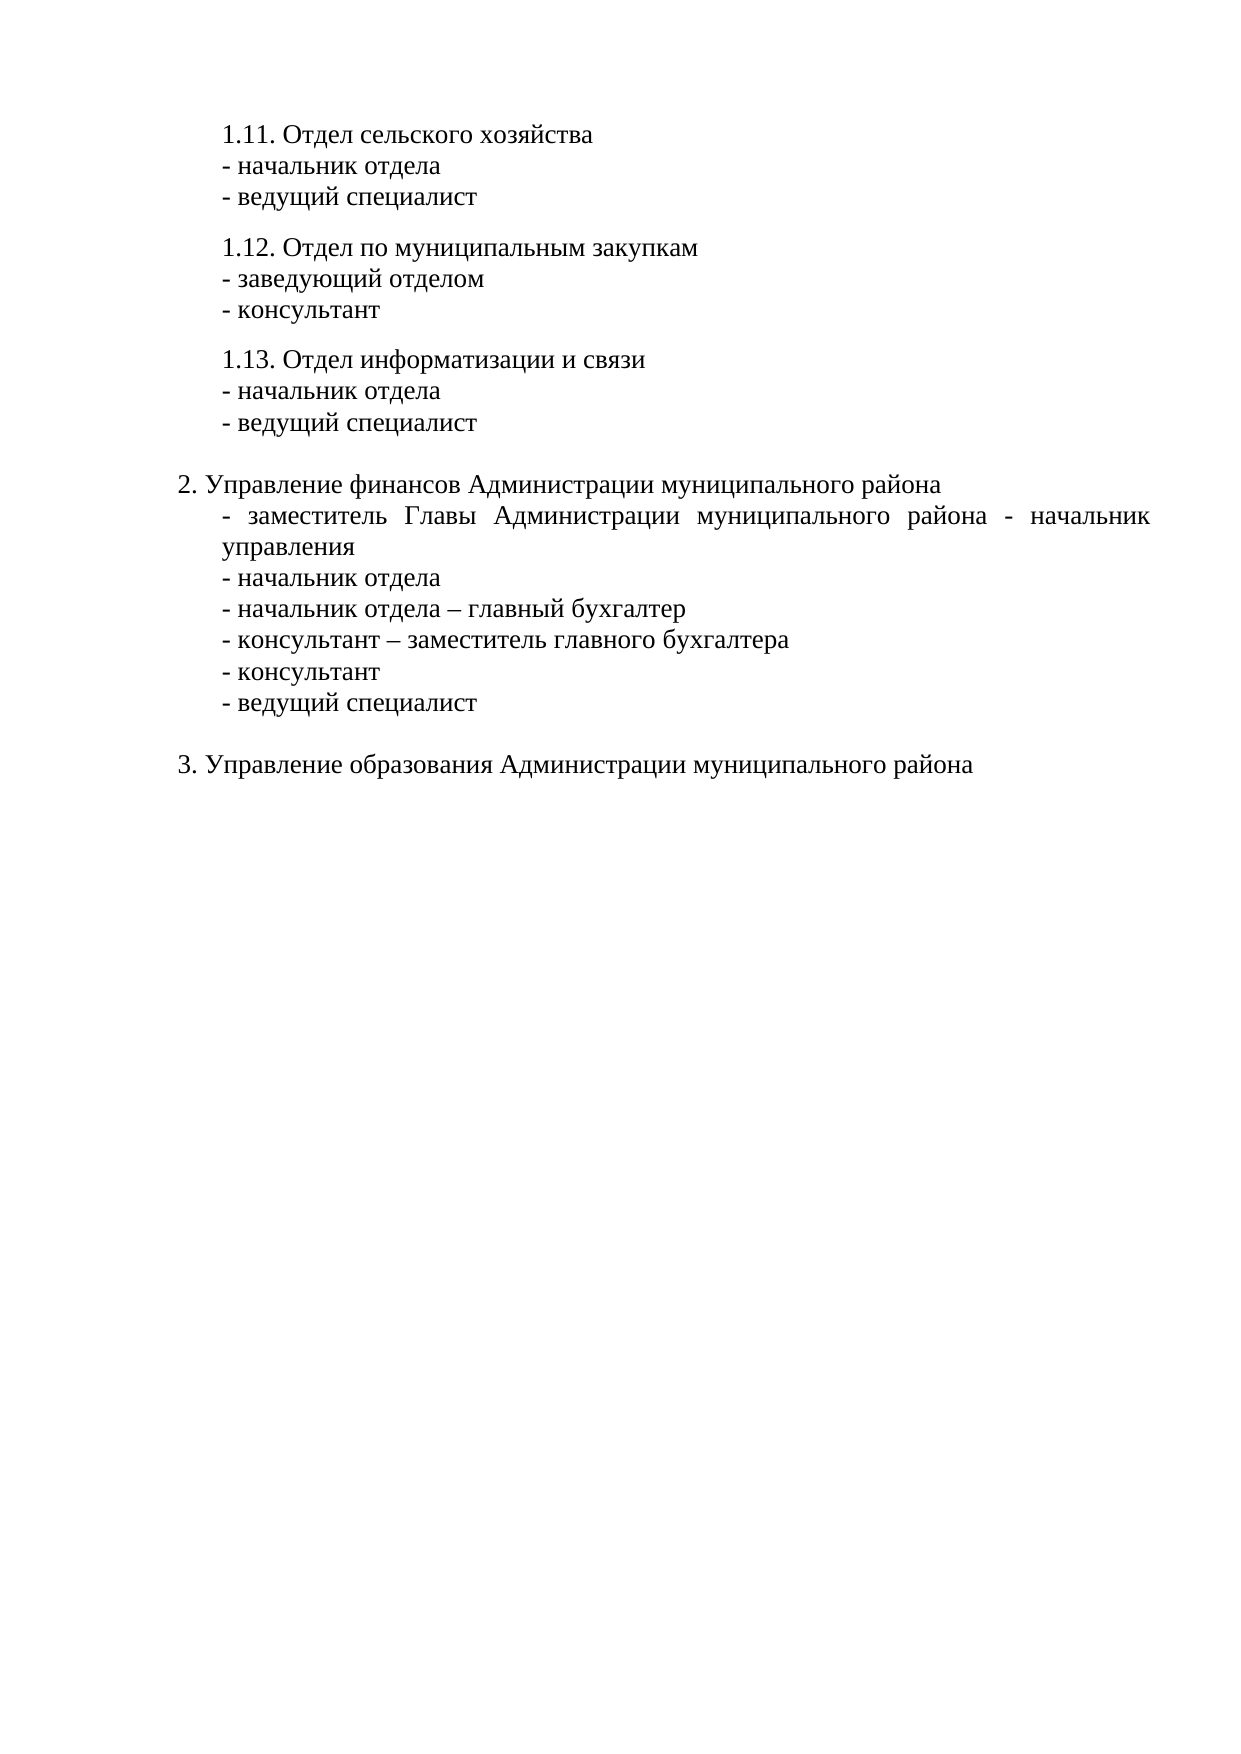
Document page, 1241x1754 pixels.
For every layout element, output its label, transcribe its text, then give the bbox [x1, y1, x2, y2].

text - начальник отдела [222, 374, 1152, 406]
text 1.11. Отдел сельского хозяйства [222, 118, 1152, 149]
text 2. Управление финансов Администрации муниципального района [177, 468, 1152, 499]
text - консультант – заместитель главного бухгалтера [222, 624, 1152, 655]
text - консультант [222, 293, 1152, 324]
text - начальник отдела [222, 149, 1152, 180]
text - начальник отдела [222, 561, 1152, 592]
text - консультант [222, 655, 1152, 686]
text - начальник отдела – главный бухгалтер [222, 592, 1152, 624]
text 1.13. Отдел информатизации и связи [222, 343, 1152, 374]
text - заместитель Главы Администрации муниципального района - начальник управления [222, 499, 1152, 561]
text 3. Управление образования Администрации муниципального района [177, 748, 1152, 779]
text 1.12. Отдел по муниципальным закупкам [222, 231, 1152, 262]
text - ведущий специалист [222, 180, 1152, 212]
text - ведущий специалист [222, 686, 1152, 717]
text - заведующий отделом [222, 262, 1152, 293]
text - ведущий специалист [222, 406, 1152, 437]
